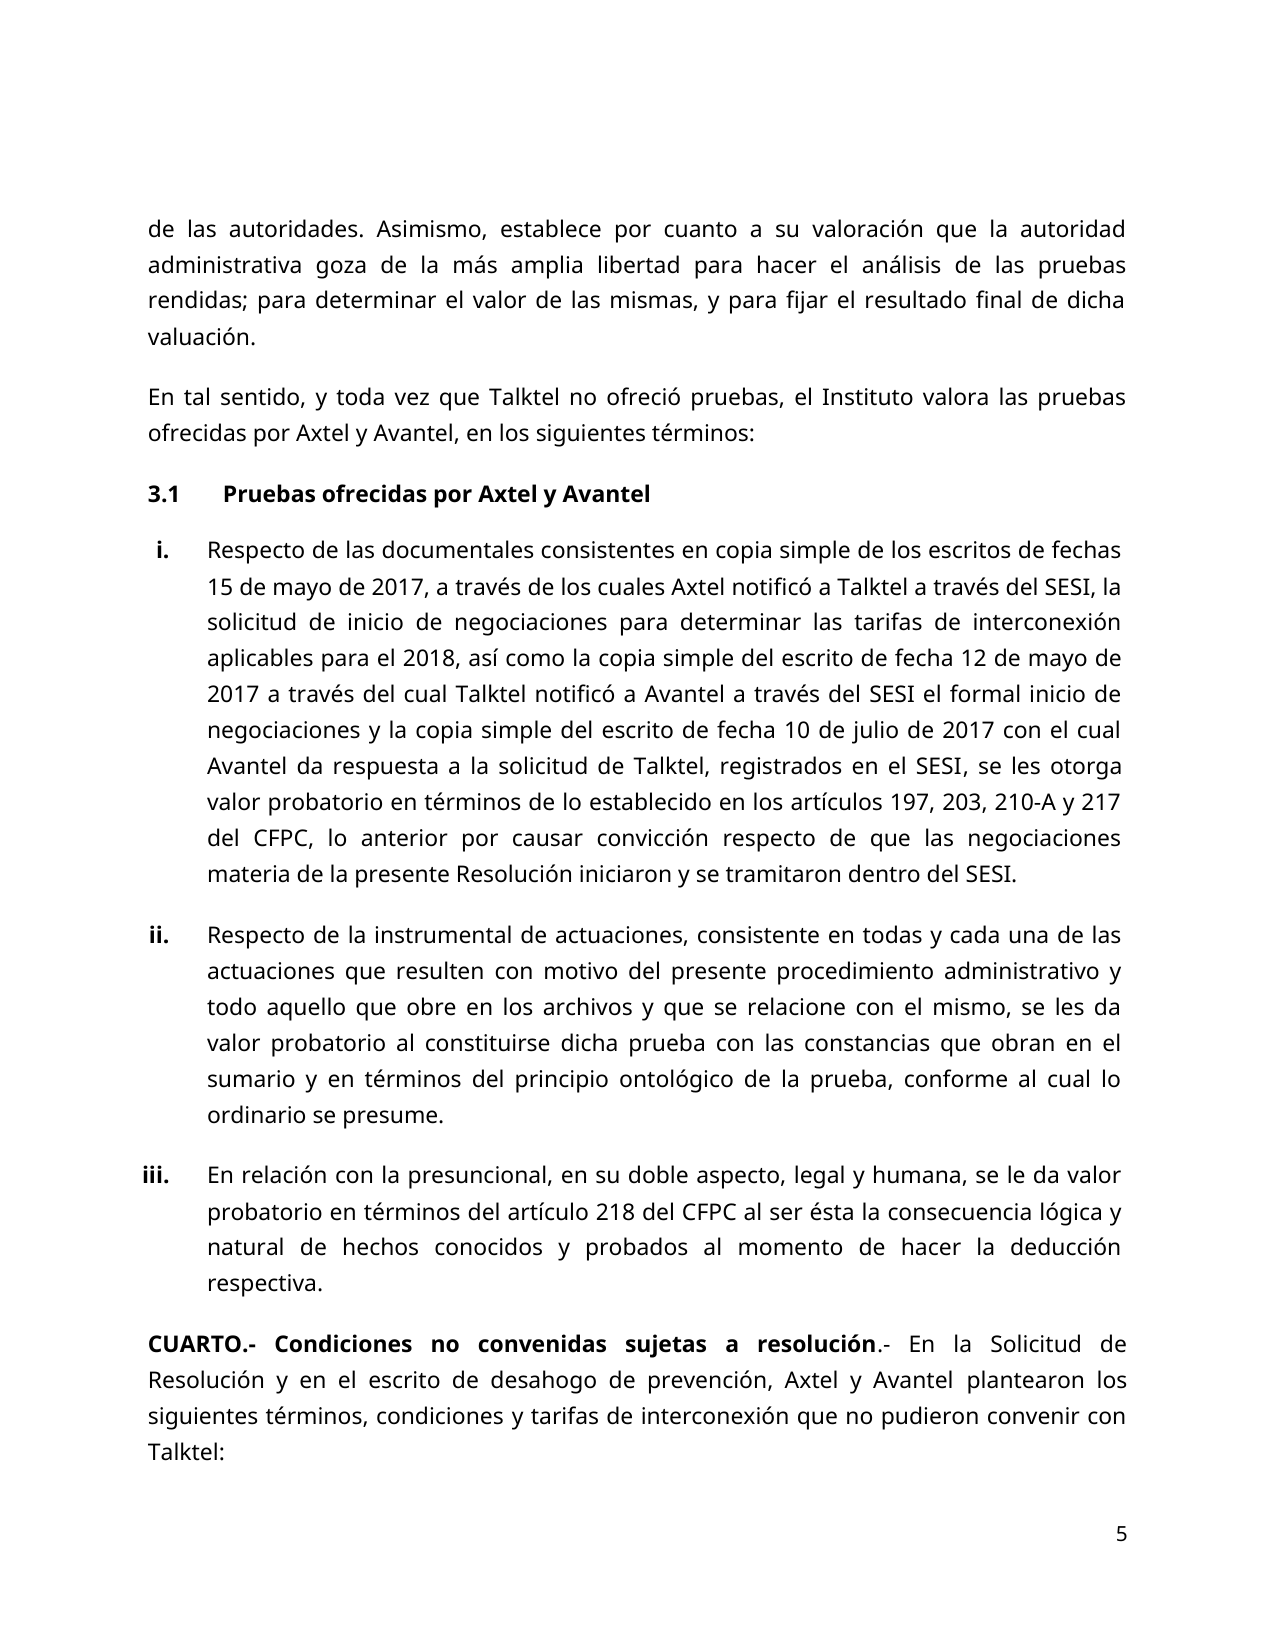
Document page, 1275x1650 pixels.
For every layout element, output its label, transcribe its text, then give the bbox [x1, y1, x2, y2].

text En tal sentido, y toda vez que Talktel no ofreció pruebas, el Instituto valora las pruebas ofrecidas por Axtel y Avantel, en los siguientes términos: [148, 381, 1127, 448]
list Pruebas ofrecidas por Axtel y Avantel [148, 478, 1127, 509]
list Respecto de la instrumental de actuaciones, consistente en todas y cada una de las actuaciones que resulten con motivo del presente procedimiento administrativo y todo aquello que obre en los archivos y que se relacione con el mismo, se les da valor probatorio al constituirse dicha prueba con las constancias que obran en el sumario y en términos del principio ontológico de la prueba, conforme al cual lo ordinario se presume. [169, 919, 1123, 1130]
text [148, 213, 1127, 352]
list En relación con la presuncional, en su doble aspecto, legal y humana, se le da valor probatorio en términos del artículo 218 del CFPC al ser ésta la consecuencia lógica y natural de hechos conocidos y probados al momento de hacer la deducción respectiva. [169, 1159, 1123, 1298]
text CUARTO.- Condiciones no convenidas sujetas a resolución.- En la Solicitud de Resolución y en el escrito de desahogo de prevención, Axtel y Avantel plantearon los siguientes términos, condiciones y tarifas de interconexión que no pudieron convenir con Talktel: [148, 1328, 1127, 1467]
list Respecto de las documentales consistentes en copia simple de los escritos de fechas 15 de mayo de 2017, a través de los cuales Axtel notificó a Talktel a través del SESI, la solicitud de inicio de negociaciones para determinar las tarifas de interconexión aplicables para el 2018, así como la copia simple del escrito de fecha 12 de mayo de 2017 a través del cual Talktel notificó a Avantel a través del SESI el formal inicio de negociaciones y la copia simple del escrito de fecha 10 de julio de 2017 con el cual Avantel da respuesta a la solicitud de Talktel, registrados en el SESI, se les otorga valor probatorio en términos de lo establecido en los artículos 197, 203, 210-A y 217 del CFPC, lo anterior por causar convicción respecto de que las negociaciones materia de la presente Resolución iniciaron y se tramitaron dentro del SESI. [169, 534, 1123, 889]
